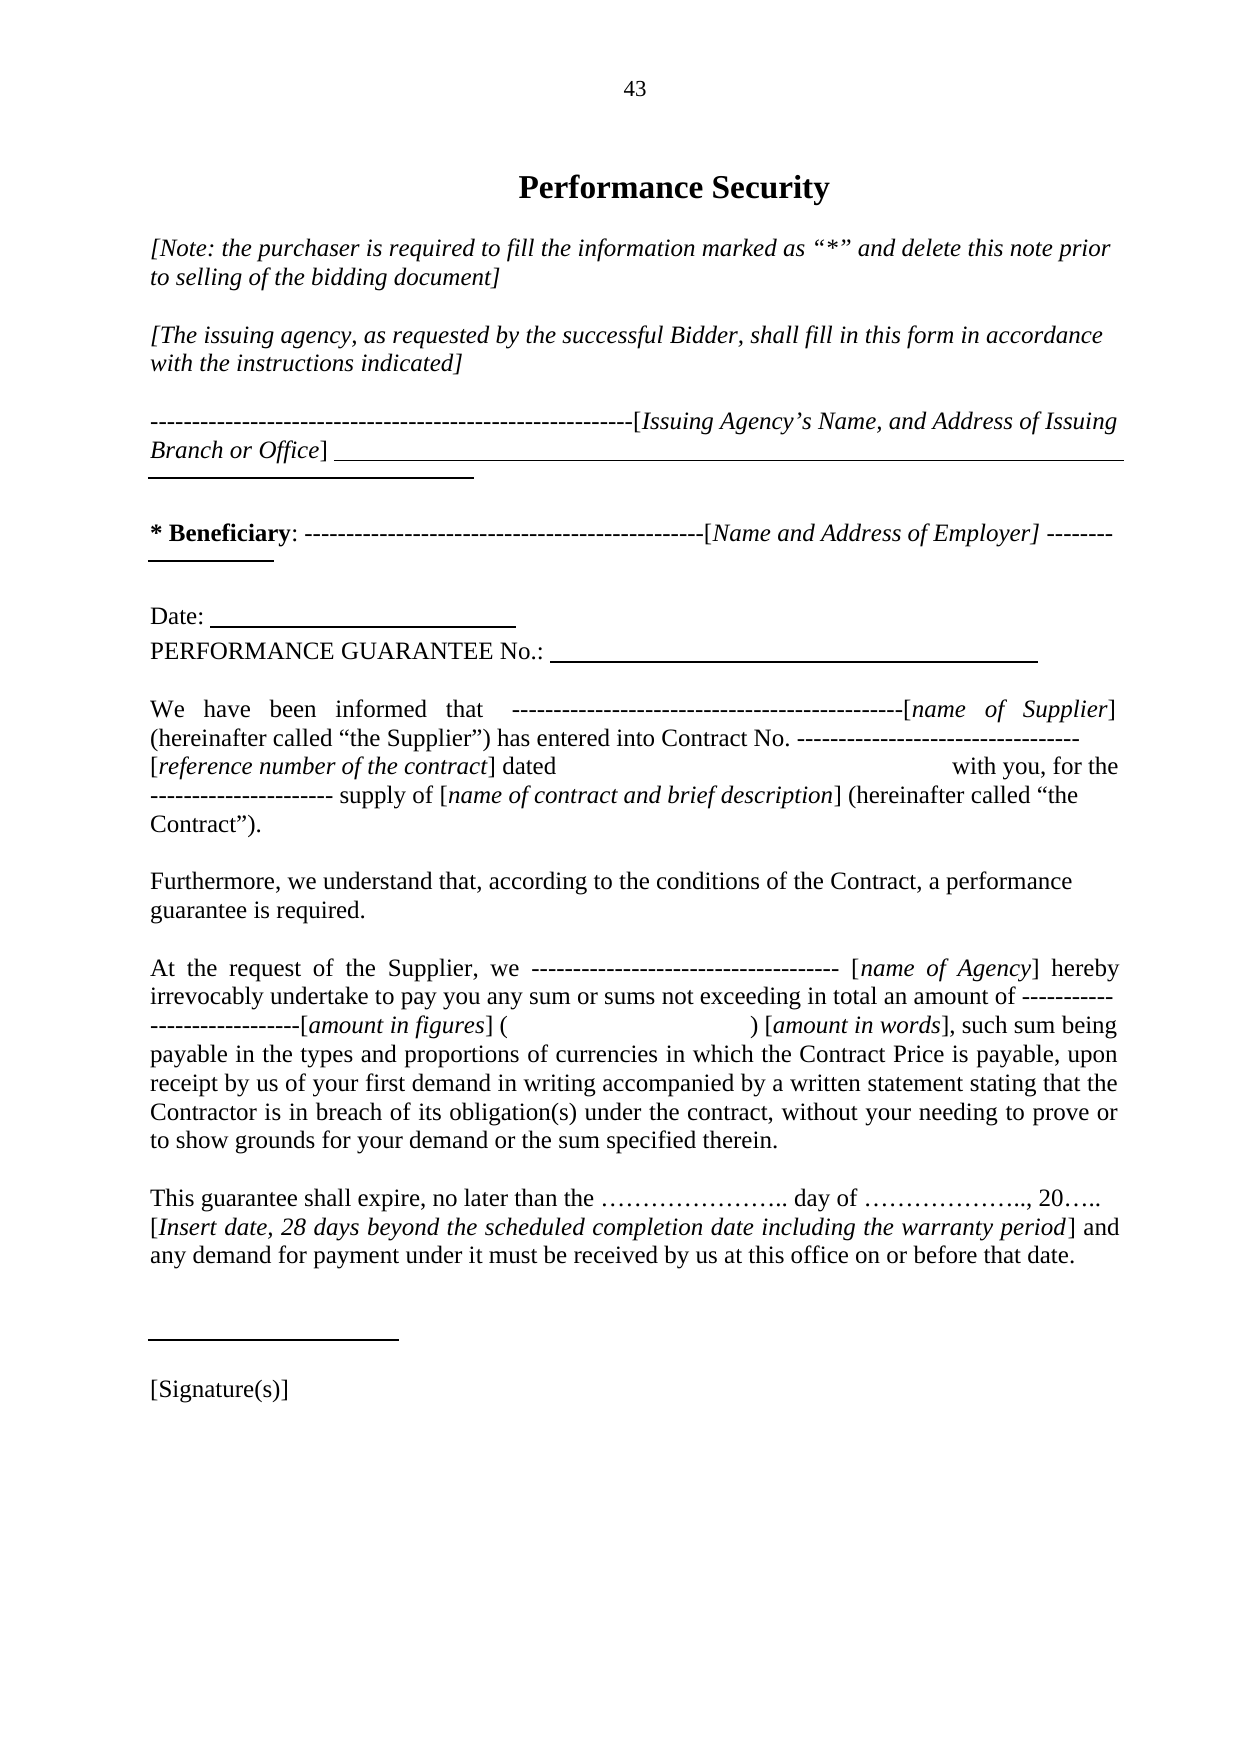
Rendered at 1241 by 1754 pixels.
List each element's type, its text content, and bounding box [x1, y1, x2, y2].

subtitle Performance Security [518, 167, 1142, 206]
text Furthermore, we understand that, according to the conditions of the Contract, a performance guarantee is required. [150, 866, 1142, 924]
text ----------------------------------------------------------[Issuing Agency’s Name, and Address of Issuing Branch or Office] [150, 406, 1124, 463]
text Date: [150, 601, 1142, 630]
text [Note: the purchaser is required to fill the information marked as “*” and delete this note prior to selling of the bidding document] [150, 233, 1119, 291]
text * Beneficiary: ------------------------------------------------[Name and Address of Employer] -------- [150, 518, 1142, 547]
text PERFORMANCE GUARANTEE No.: [150, 636, 1142, 665]
text payable in the types and proportions of currencies in which the Contract Price is payable, upon receipt by us of your first demand in writing accompanied by a written statement stating that the Contractor is in breach of its obligation(s) under the contract, without your needing to prove or to show grounds for your demand or the sum specified therein. [150, 1039, 1119, 1154]
text We have been informed that -----------------------------------------------[name of Supplier] [150, 694, 1142, 723]
text ------------------[amount in figures] ( ) [amount in words], such sum being [150, 1010, 1142, 1039]
text (hereinafter called “the Supplier”) has entered into Contract No. ---------------------------------- [150, 723, 1142, 751]
text [The issuing agency, as requested by the successful Bidder, shall fill in this form in accordance with the instructions indicated] [150, 320, 1142, 377]
text [Insert date, 28 days beyond the scheduled completion date including the warranty period] and any demand for payment under it must be received by us at this office on or before that date. [150, 1212, 1119, 1269]
text This guarantee shall expire, no later than the ………………….. day of ……………….., 20….. [150, 1183, 1142, 1212]
text [reference number of the contract] dated with you, for the [150, 751, 1142, 780]
text At the request of the Supplier, we ------------------------------------- [name of Agency] hereby irrevocably undertake to pay you any sum or sums not exceeding in total an amount of ----------- [150, 953, 1119, 1010]
text [Signature(s)] [150, 1374, 1142, 1402]
text ---------------------- supply of [name of contract and brief description] (hereinafter called “the Contract”). [150, 780, 1142, 838]
